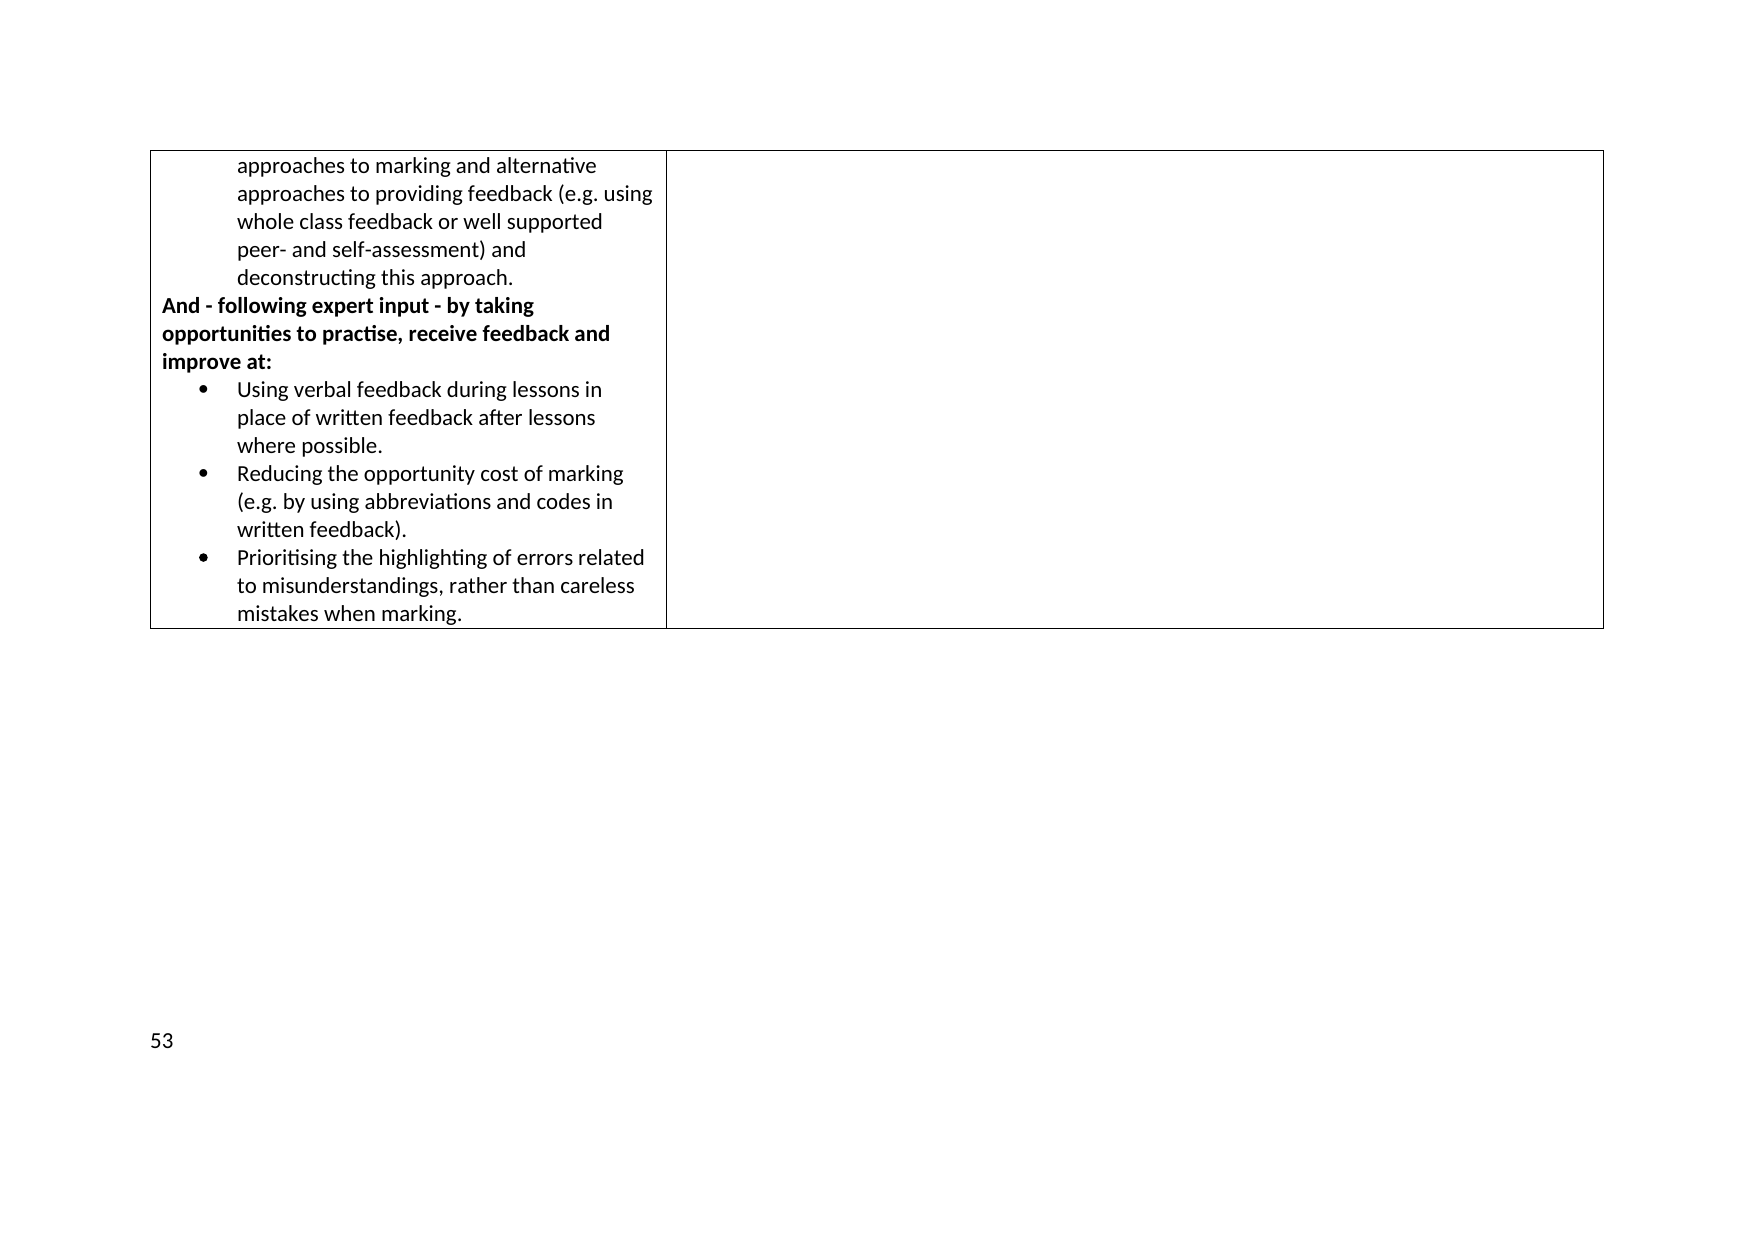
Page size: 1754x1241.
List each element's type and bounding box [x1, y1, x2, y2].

table_cell [151, 151, 666, 627]
table_cell [667, 151, 1603, 627]
